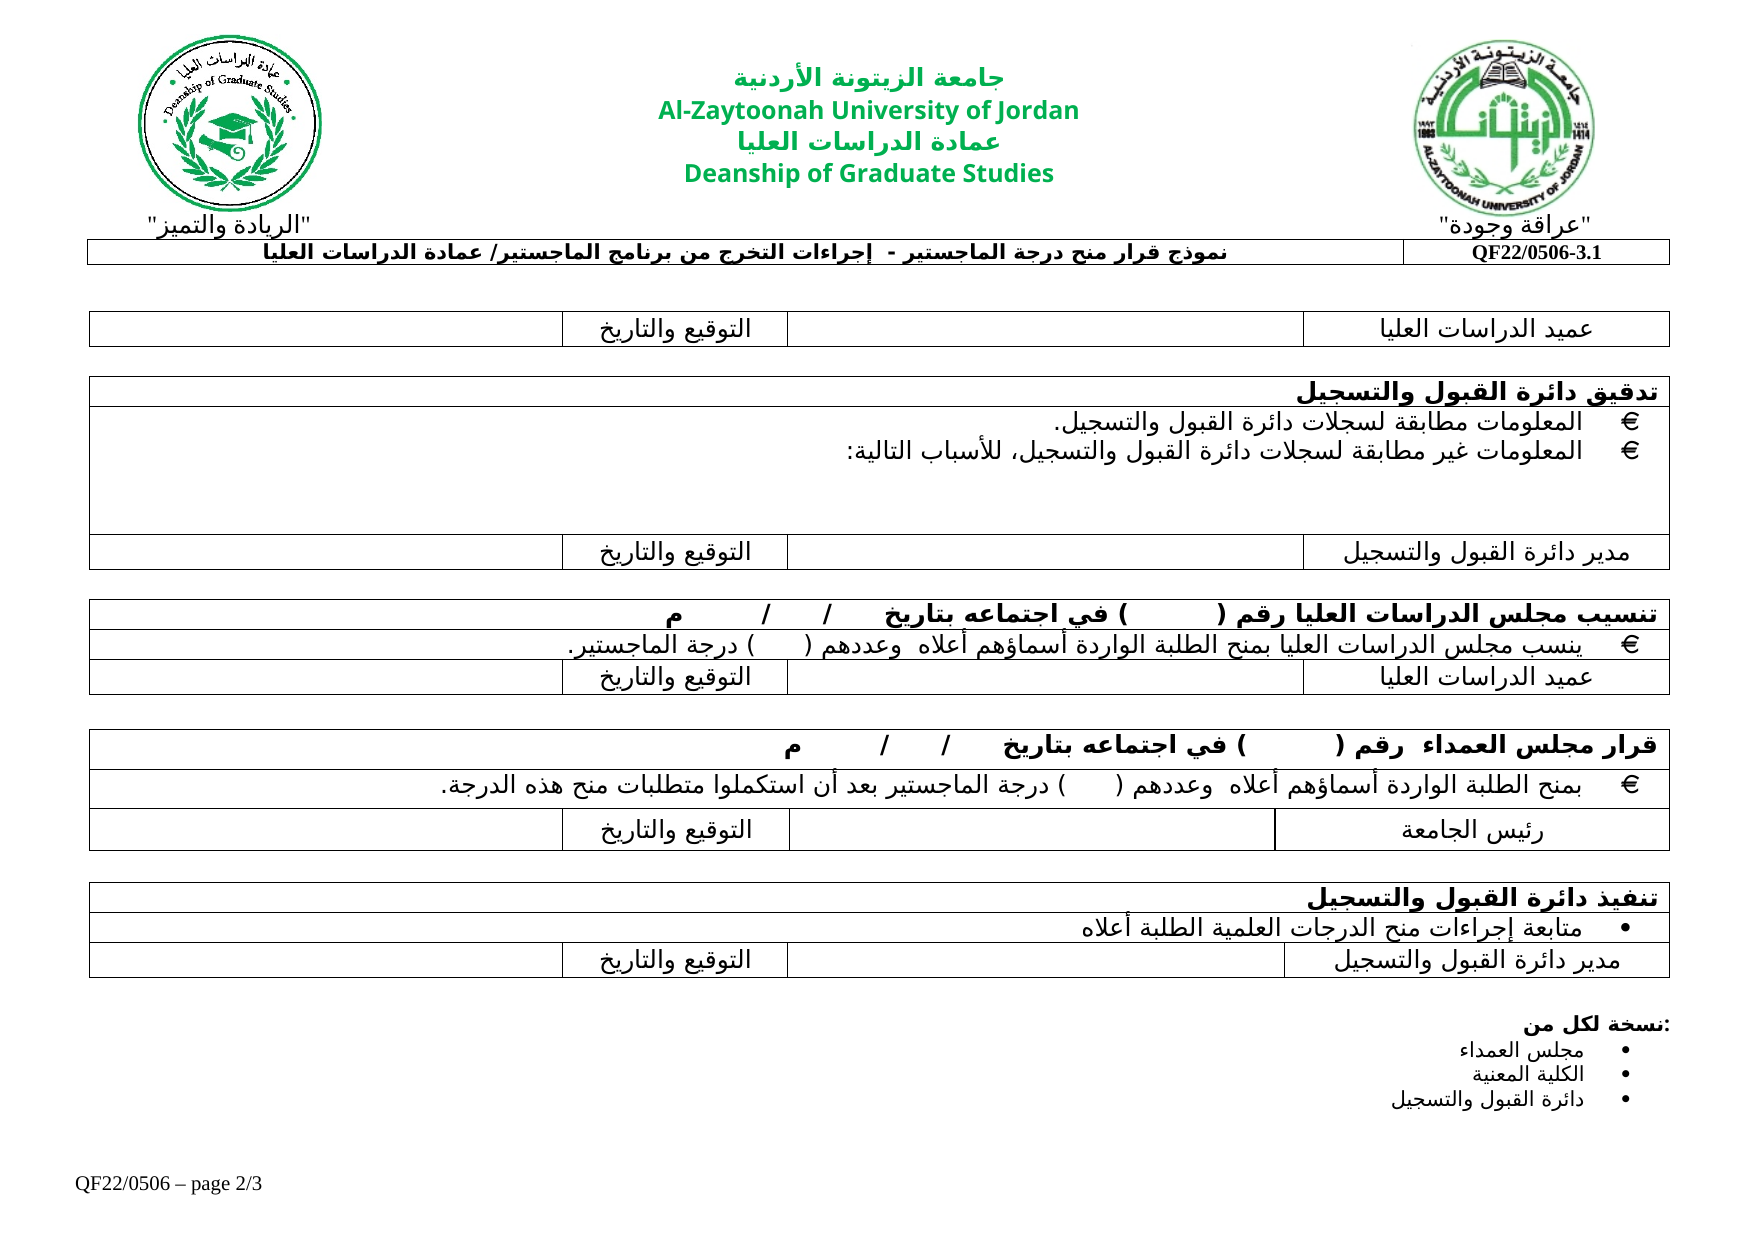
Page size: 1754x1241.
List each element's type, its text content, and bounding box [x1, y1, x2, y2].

table_cell [790, 809, 1274, 849]
table_header التوقيع والتاريخ [563, 312, 787, 346]
table_cell [90, 535, 562, 569]
table_cell الكلية المعنية دائرة القبول والتسجيل [1267, 1062, 1634, 1111]
table_cell [788, 943, 1284, 977]
table_cell [788, 660, 1303, 694]
table_header [788, 312, 1303, 346]
table_cell مدير دائرة القبول والتسجيل [1285, 943, 1669, 977]
table_cell التوقيع والتاريخ [563, 809, 789, 849]
text نسخة لكل من: [75, 1009, 1670, 1038]
table_cell [788, 535, 1303, 569]
table_cell مدير دائرة القبول والتسجيل [1304, 535, 1669, 569]
table_header تنفيذ دائرة القبول والتسجيل [90, 883, 1669, 912]
table_cell التوقيع والتاريخ [563, 943, 787, 977]
table_header [90, 312, 562, 346]
table_header مجلس العمداء [1267, 1038, 1634, 1062]
table_header تنسيب مجلس الدراسات العليا رقم ( ) في اجتماعه بتاريخ / / م [90, 600, 1669, 629]
table_header عميد الدراسات العليا [1304, 312, 1669, 346]
table_cell [90, 660, 562, 694]
table_cell [90, 943, 562, 977]
table_header قرار مجلس العمداء رقم ( ) في اجتماعه بتاريخ / / م [90, 730, 1669, 769]
table_cell متابعة إجراءات منح الدرجات العلمية الطلبة أعلاه [90, 913, 1669, 942]
table_cell المعلومات مطابقة لسجلات دائرة القبول والتسجيل. المعلومات غير مطابقة لسجلات دائرة القبول والتسجيل، للأسباب التالية: [90, 407, 1669, 534]
table_cell التوقيع والتاريخ [563, 535, 787, 569]
table_cell بمنح الطلبة الواردة أسماؤهم أعلاه وعددهم ( ) درجة الماجستير بعد أن استكملوا متطلبات منح هذه الدرجة. [90, 770, 1669, 808]
table_cell التوقيع والتاريخ [563, 660, 787, 694]
table_cell عميد الدراسات العليا [1304, 660, 1669, 694]
table_header تدقيق دائرة القبول والتسجيل [90, 377, 1669, 406]
table_cell رئيس الجامعة [1276, 809, 1669, 849]
table_cell ينسب مجلس الدراسات العليا بمنح الطلبة الواردة أسماؤهم أعلاه وعددهم ( ) درجة الماجستير. [90, 630, 1669, 659]
picture [137, 34, 322, 212]
table_cell [90, 809, 562, 849]
